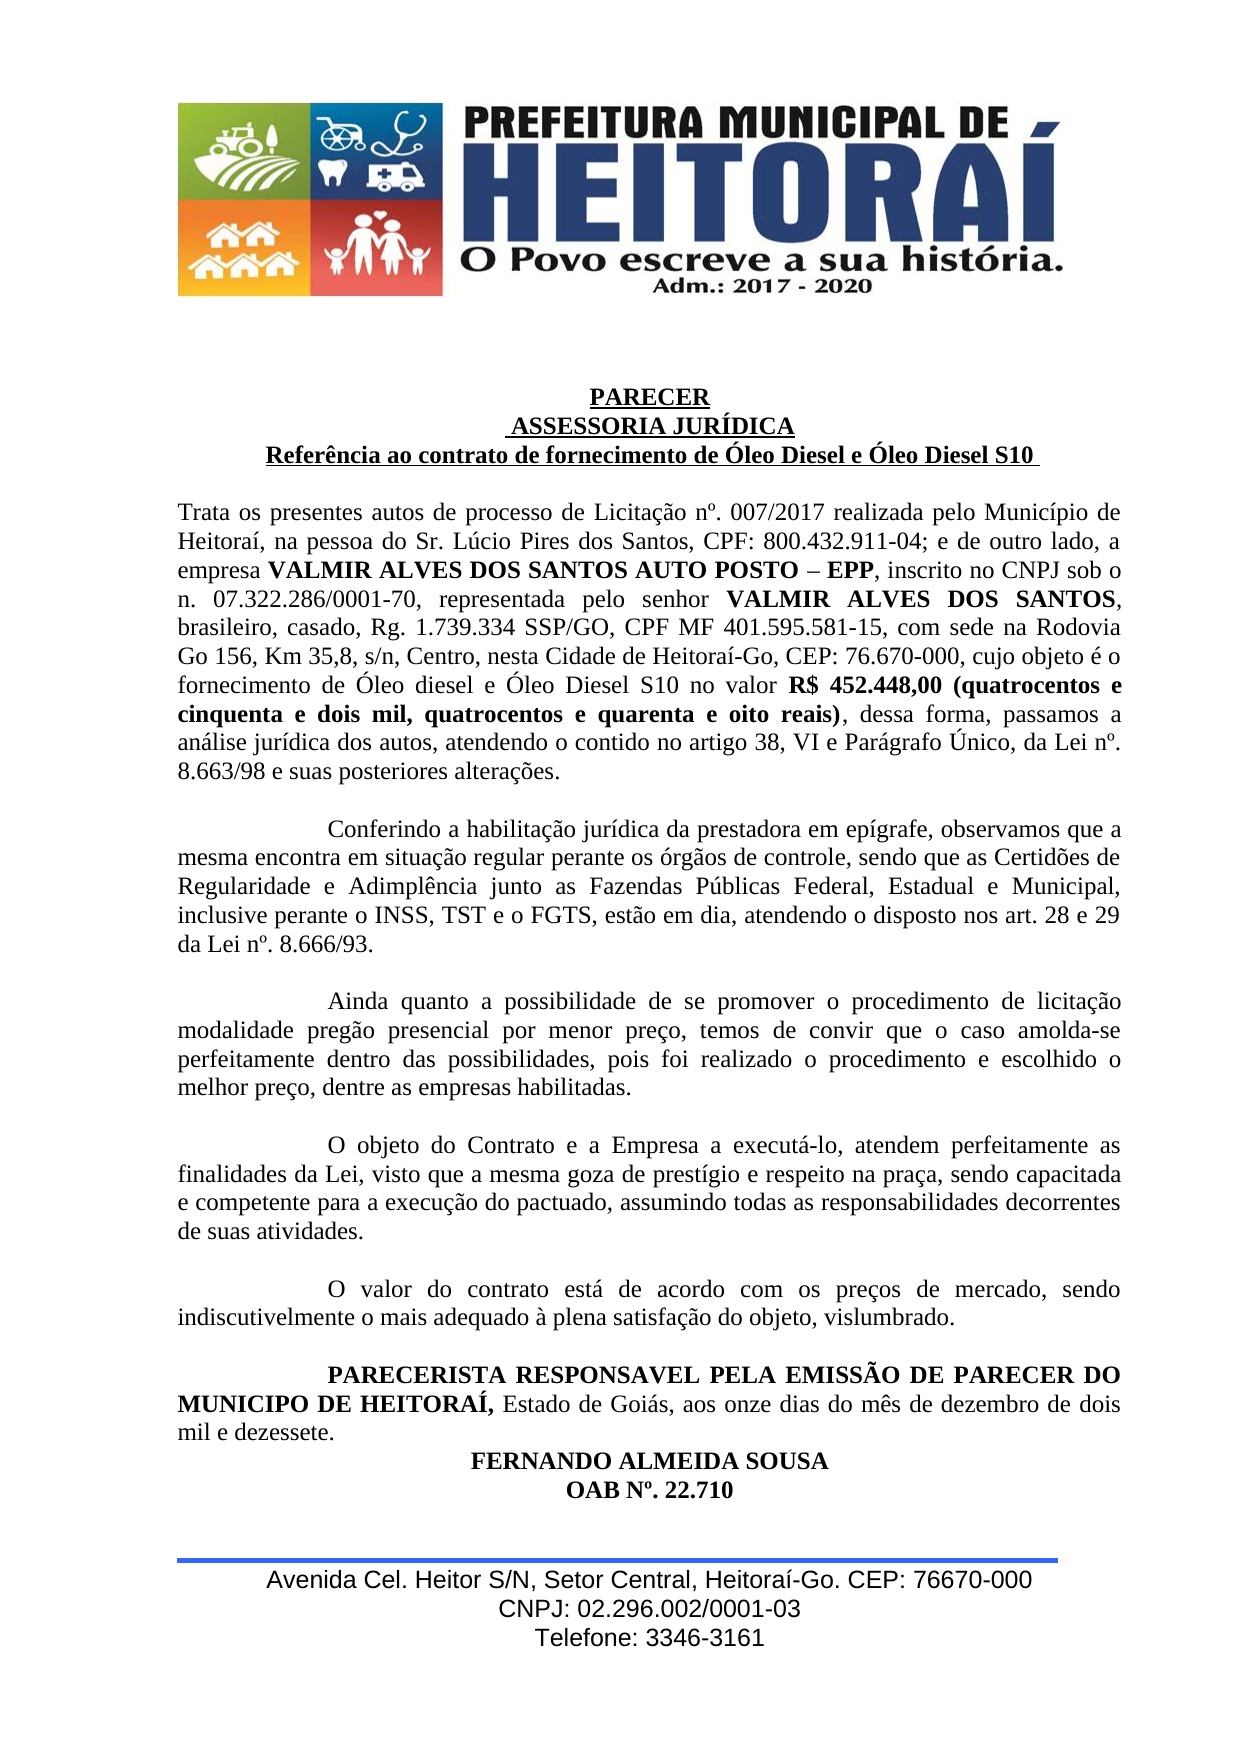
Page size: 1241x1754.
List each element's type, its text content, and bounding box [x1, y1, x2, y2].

text O objeto do Contrato e a Empresa a executá-lo, atendem perfeitamente as finalidades da Lei, visto que a mesma goza de prestígio e respeito na praça, sendo capacitada e competente para a execução do pactuado, assumindo todas as responsabilidades decorrentes de suas atividades. [177, 1130, 1122, 1245]
text O valor do contrato está de acordo com os preços de mercado, sendo indiscutivelmente o mais adequado à plena satisfação do objeto, vislumbrado. [177, 1274, 1122, 1331]
picture [177, 102, 1063, 297]
text Ainda quanto a possibilidade de se promover o procedimento de licitação modalidade pregão presencial por menor preço, temos de convir que o caso amolda-se perfeitamente dentro das possibilidades, pois foi realizado o procedimento e escolhido o melhor preço, dentre as empresas habilitadas. [177, 986, 1122, 1101]
text PARECER [177, 382, 1122, 411]
text FERNANDO ALMEIDA SOUSA [177, 1446, 1122, 1475]
text Referência ao contrato de fornecimento de Óleo Diesel e Óleo Diesel S10 [177, 440, 1122, 469]
text PARECERISTA RESPONSAVEL PELA EMISSÃO DE PARECER DO MUNICIPO DE HEITORAÍ, Estado de Goiás, aos onze dias do mês de dezembro de dois mil e dezessete. [177, 1360, 1122, 1446]
text OAB Nº. 22.710 [177, 1475, 1122, 1504]
text Trata os presentes autos de processo de Licitação nº. 007/2017 realizada pelo Município de Heitoraí, na pessoa do Sr. Lúcio Pires dos Santos, CPF: 800.432.911-04; e de outro lado, a empresa VALMIR ALVES DOS SANTOS AUTO POSTO – EPP, inscrito no CNPJ sob o n. 07.322.286/0001-70, representada pelo senhor VALMIR ALVES DOS SANTOS, brasileiro, casado, Rg. 1.739.334 SSP/GO, CPF MF 401.595.581-15, com sede na Rodovia Go 156, Km 35,8, s/n, Centro, nesta Cidade de Heitoraí-Go, CEP: 76.670-000, cujo objeto é o fornecimento de Óleo diesel e Óleo Diesel S10 no valor R$ 452.448,00 (quatrocentos e cinquenta e dois mil, quatrocentos e quarenta e oito reais), dessa forma, passamos a análise jurídica dos autos, atendendo o contido no artigo 38, VI e Parágrafo Único, da Lei nº. 8.663/98 e suas posteriores alterações. [177, 497, 1122, 785]
text ASSESSORIA JURÍDICA [177, 411, 1122, 440]
text Conferindo a habilitação jurídica da prestadora em epígrafe, observamos que a mesma encontra em situação regular perante os órgãos de controle, sendo que as Certidões de Regularidade e Adimplência junto as Fazendas Públicas Federal, Estadual e Municipal, inclusive perante o INSS, TST e o FGTS, estão em dia, atendendo o disposto nos art. 28 e 29 da Lei nº. 8.666/93. [177, 814, 1122, 957]
